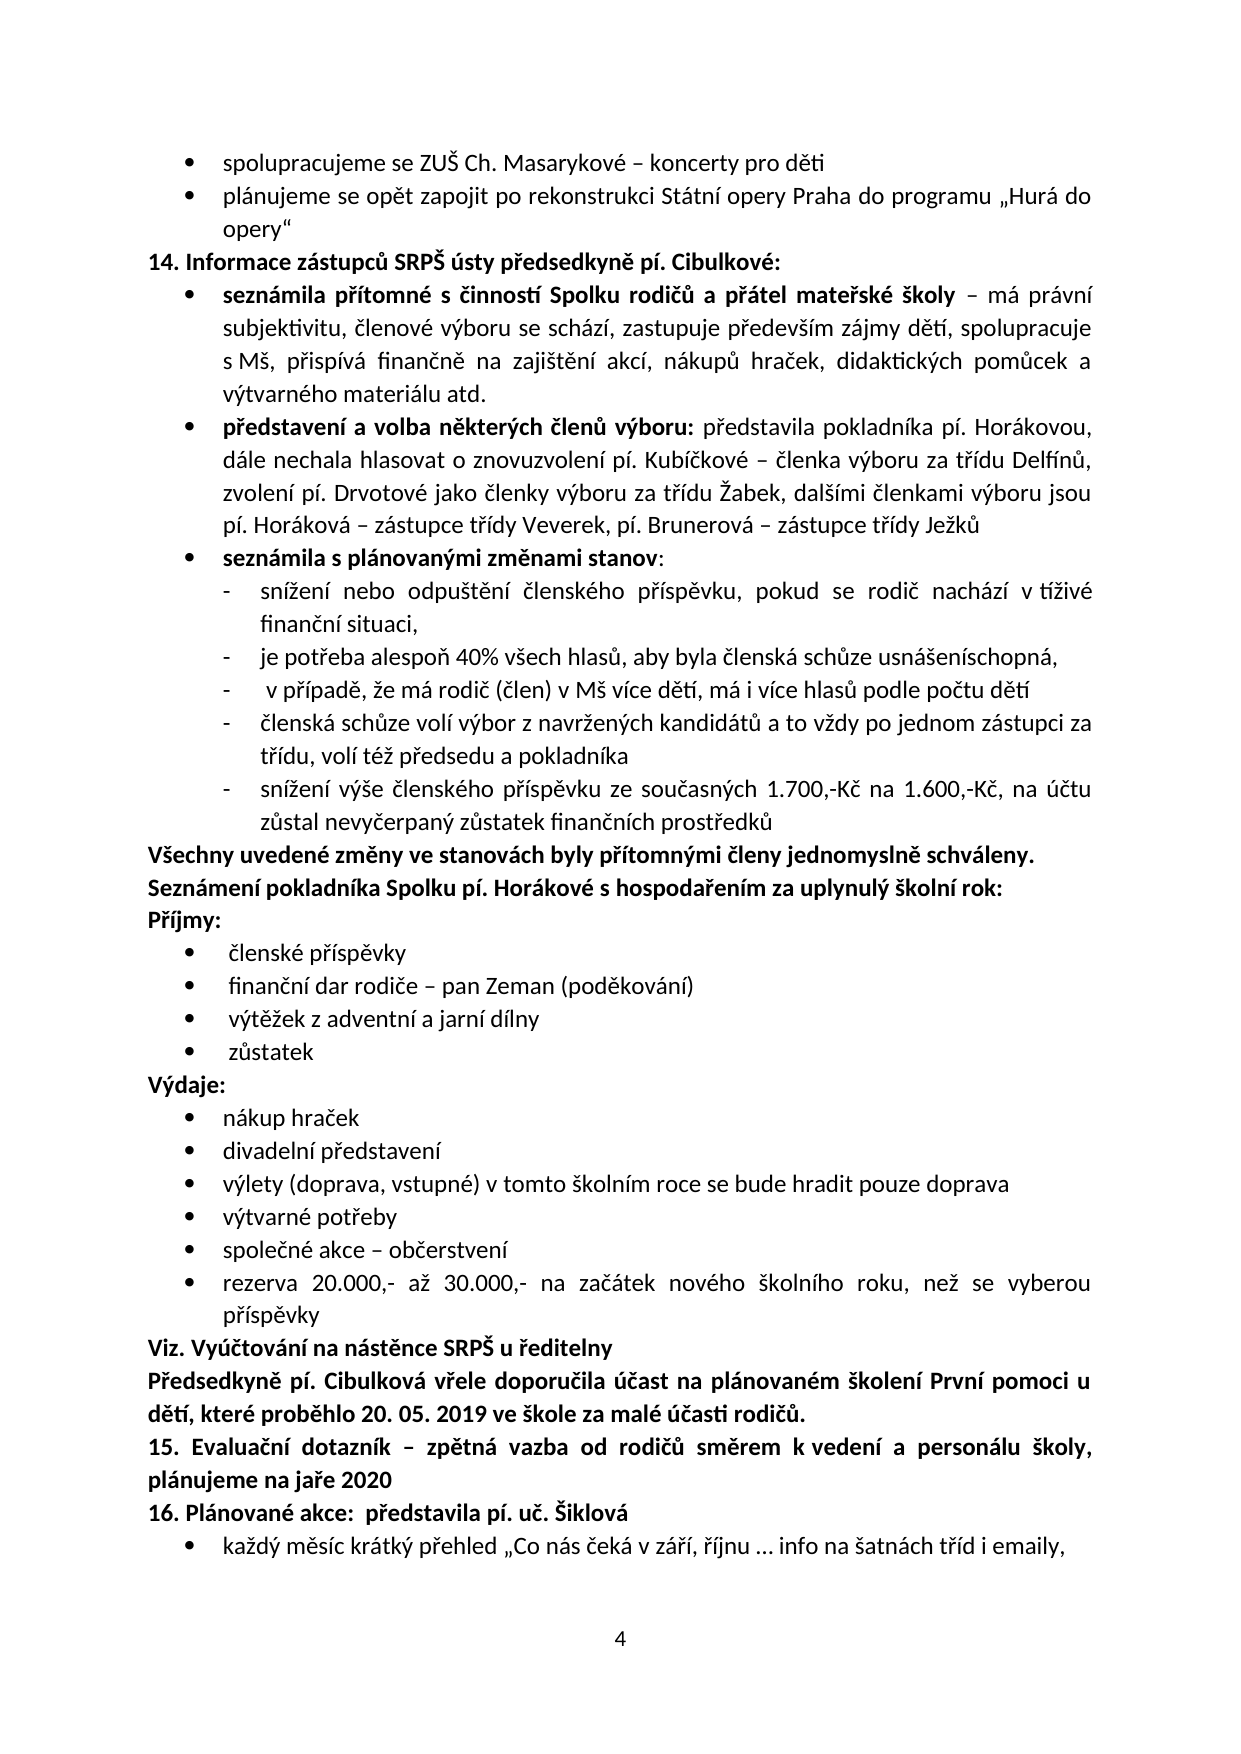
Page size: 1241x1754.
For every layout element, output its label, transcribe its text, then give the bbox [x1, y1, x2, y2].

list snížení výše členského příspěvku ze současných 1.700,-Kč na 1.600,-Kč, na účtu zůstal nevyčerpaný zůstatek finančních prostředků [223, 773, 1093, 836]
text Viz. Vyúčtování na nástěnce SRPŠ u ředitelny [148, 1333, 1093, 1363]
list výtvarné potřeby [185, 1201, 1093, 1231]
list plánujeme se opět zapojit po rekonstrukci Státní opery Praha do programu „Hurá do opery“ [185, 181, 1093, 244]
list v případě, že má rodič (člen) v Mš více dětí, má i více hlasů podle počtu dětí [223, 674, 1093, 705]
list divadelní představení [185, 1135, 1093, 1166]
list spolupracujeme se ZUŠ Ch. Masarykové – koncerty pro děti [185, 148, 1093, 178]
list členská schůze volí výbor z navržených kandidátů a to vždy po jednom zástupci za třídu, volí též předsedu a pokladníka [223, 707, 1093, 771]
list zůstatek [185, 1036, 1093, 1067]
text 16. Plánované akce: představila pí. uč. Šiklová [148, 1497, 1093, 1528]
list členské příspěvky [185, 938, 1093, 968]
text Příjmy: [148, 905, 1093, 935]
list nákup hraček [185, 1102, 1093, 1133]
text Výdaje: [148, 1069, 1093, 1100]
list každý měsíc krátký přehled „Co nás čeká v září, říjnu … info na šatnách tříd i emaily, [185, 1530, 1093, 1561]
list seznámila přítomné s činností Spolku rodičů a přátel mateřské školy – má právní subjektivitu, členové výboru se schází, zastupuje především zájmy dětí, spolupracuje s Mš, přispívá finančně na zajištění akcí, nákupů hraček, didaktických pomůcek a výtvarného materiálu atd. [185, 279, 1093, 408]
list seznámila s plánovanými změnami stanov: [185, 543, 1093, 573]
list rezerva 20.000,- až 30.000,- na začátek nového školního roku, než se vyberou příspěvky [185, 1267, 1093, 1330]
text 14. Informace zástupců SRPŠ ústy předsedkyně pí. Cibulkové: [148, 246, 1093, 277]
list výtěžek z adventní a jarní dílny [185, 1003, 1093, 1034]
text Předsedkyně pí. Cibulková vřele doporučila účast na plánovaném školení První pomoci u dětí, které proběhlo 20. 05. 2019 ve škole za malé účasti rodičů. [148, 1366, 1093, 1429]
list představení a volba některých členů výboru: představila pokladníka pí. Horákovou, dále nechala hlasovat o znovuzvolení pí. Kubíčkové – členka výboru za třídu Delfínů, zvolení pí. Drvotové jako členky výboru za třídu Žabek, dalšími členkami výboru jsou pí. Horáková – zástupce třídy Veverek, pí. Brunerová – zástupce třídy Ježků [185, 411, 1093, 540]
text 15. Evaluační dotazník – zpětná vazba od rodičů směrem k vedení a personálu školy, plánujeme na jaře 2020 [148, 1431, 1093, 1495]
list je potřeba alespoň 40% všech hlasů, aby byla členská schůze usnášeníschopná, [223, 641, 1093, 672]
text Seznámení pokladníka Spolku pí. Horákové s hospodařením za uplynulý školní rok: [148, 872, 1093, 902]
list snížení nebo odpuštění členského příspěvku, pokud se rodič nachází v tíživé finanční situaci, [223, 576, 1093, 639]
text Všechny uvedené změny ve stanovách byly přítomnými členy jednomyslně schváleny. [148, 839, 1093, 869]
list společné akce – občerstvení [185, 1234, 1093, 1264]
list finanční dar rodiče – pan Zeman (poděkování) [185, 971, 1093, 1001]
list výlety (doprava, vstupné) v tomto školním roce se bude hradit pouze doprava [185, 1168, 1093, 1198]
